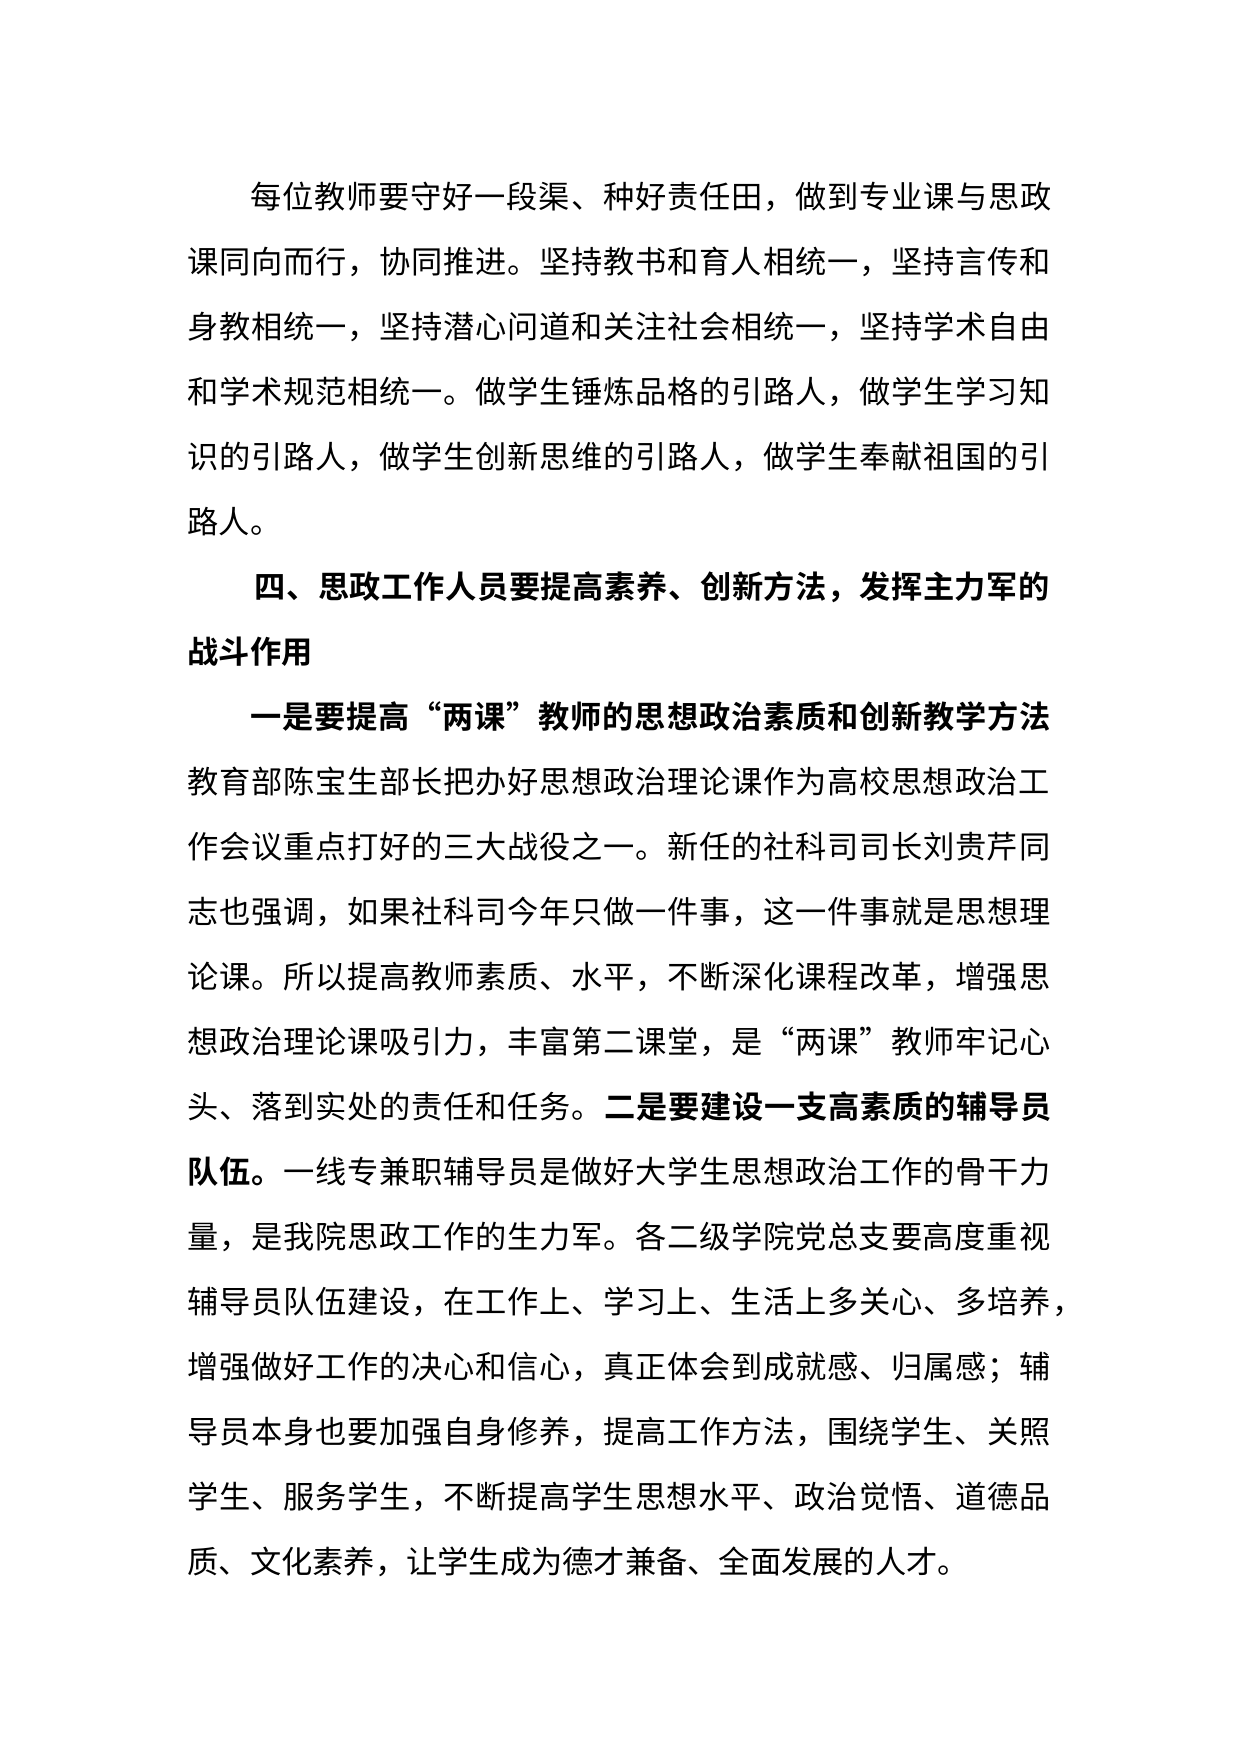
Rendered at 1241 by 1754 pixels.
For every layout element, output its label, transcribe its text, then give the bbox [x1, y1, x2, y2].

text 一是要提高“两课”教师的思想政治素质和创新教学方法。教育部陈宝生部长把办好思想政治理论课作为高校思想政治工作会议重点打好的三大战役之一。新任的社科司司长刘贵芹同志也强调，如果社科司今年只做一件事，这一件事就是思想理论课。所以提高教师素质、水平，不断深化课程改革，增强思想政治理论课吸引力，丰富第二课堂，是“两课”教师牢记心头、落到实处的责任和任务。二是要建设一支高素质的辅导员队伍。一线专兼职辅导员是做好大学生思想政治工作的骨干力量，是我院思政工作的生力军。各二级学院党总支要高度重视辅导员队伍建设，在工作上、学习上、生活上多关心、多培养，增强做好工作的决心和信心，真正体会到成就感、归属感；辅导员本身也要加强自身修养，提高工作方法，围绕学生、关照学生、服务学生，不断提高学生思想水平、政治觉悟、道德品质、文化素养，让学生成为德才兼备、全面发展的人才。 [187, 682, 1053, 1592]
text 每位教师要守好一段渠、种好责任田，做到专业课与思政课同向而行，协同推进。坚持教书和育人相统一，坚持言传和身教相统一，坚持潜心问道和关注社会相统一，坚持学术自由和学术规范相统一。做学生锤炼品格的引路人，做学生学习知识的引路人，做学生创新思维的引路人，做学生奉献祖国的引路人。 [187, 162, 1053, 552]
text 四、思政工作人员要提高素养、创新方法，发挥主力军的战斗作用 [187, 552, 1053, 682]
